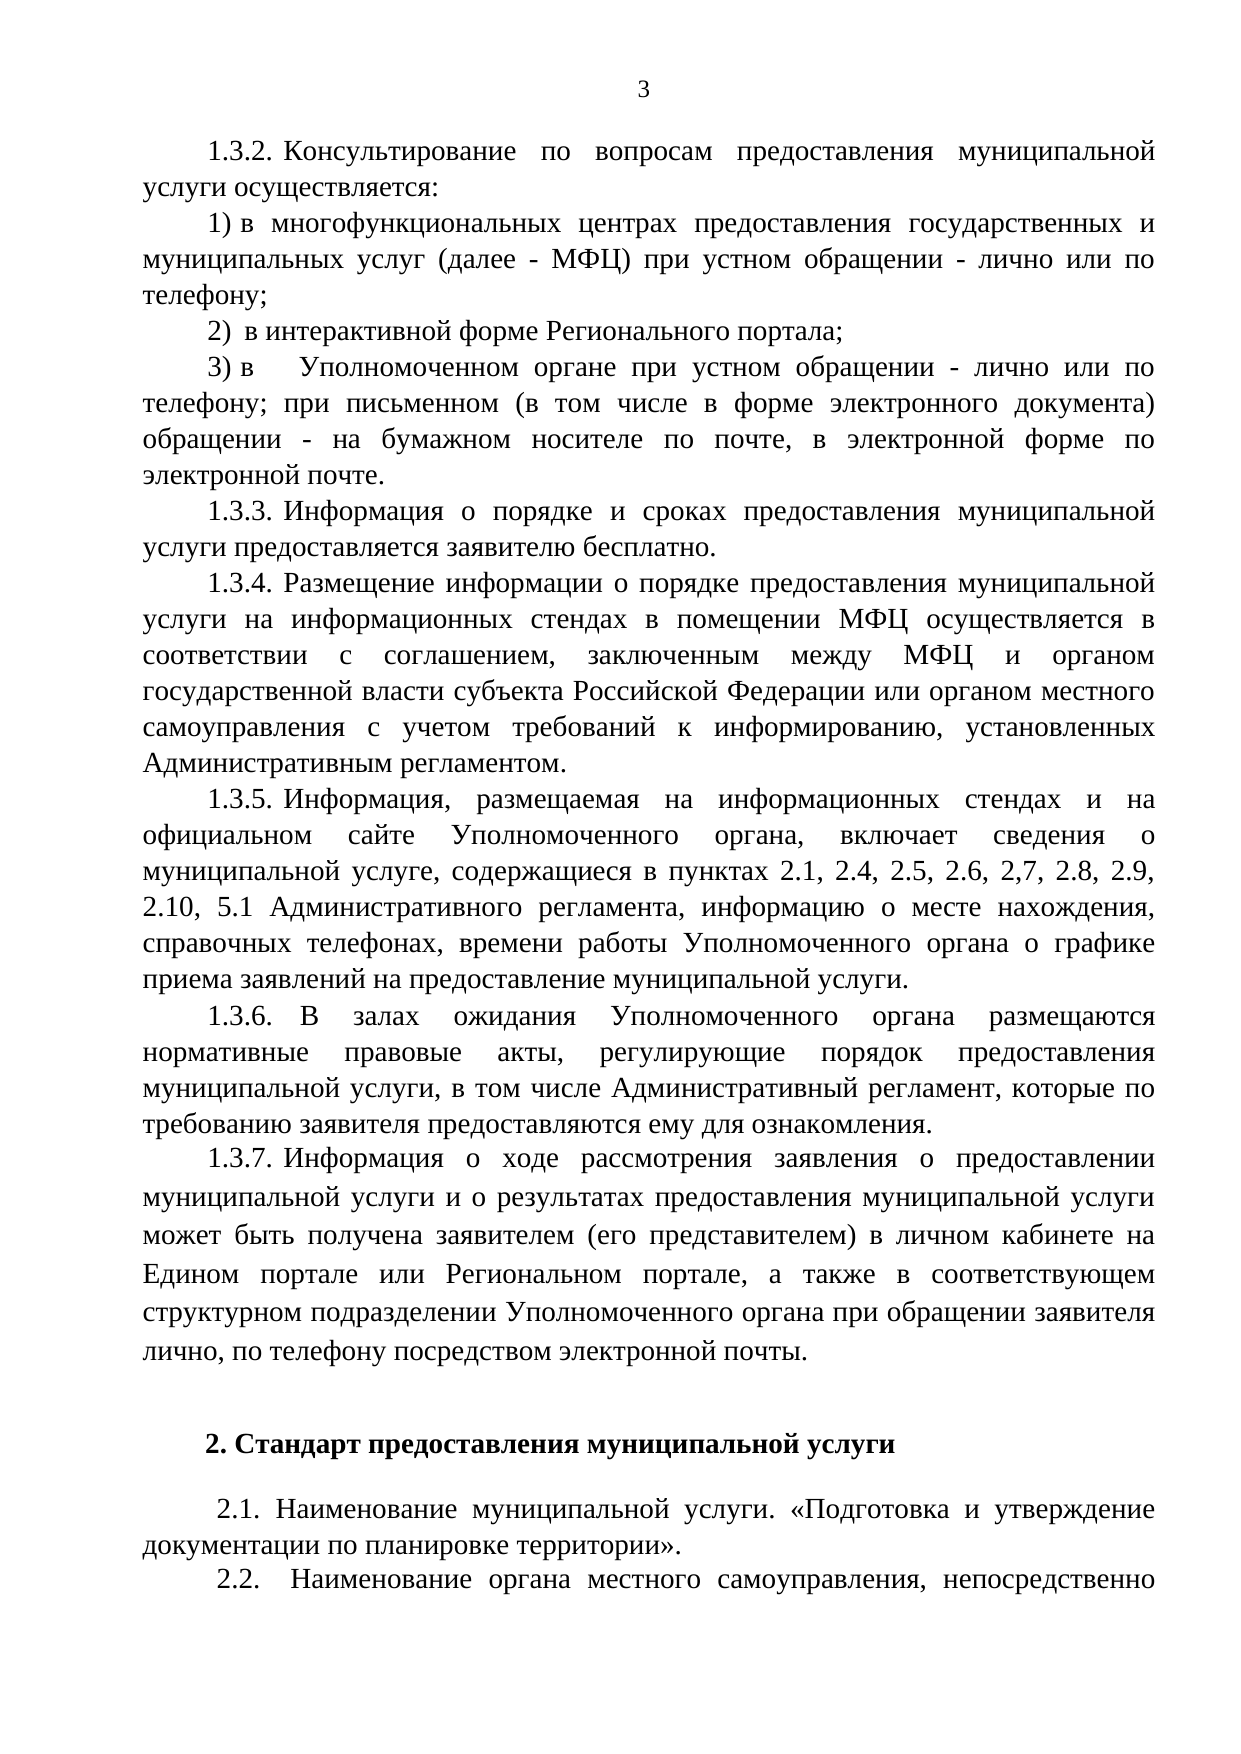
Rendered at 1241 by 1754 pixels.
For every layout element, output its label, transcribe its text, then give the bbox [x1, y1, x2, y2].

list Наименование муниципальной услуги. «Подготовка и утверждение документации по планировке территории». [142, 1489, 1156, 1561]
text 2. Стандарт предоставления муниципальной услуги [142, 1431, 1156, 1460]
list Информация о порядке и сроках предоставления муниципальной услуги предоставляется заявителю бесплатно. [142, 492, 1156, 564]
list в Уполномоченном органе при устном обращении - лично или по телефону; при письменном (в том числе в форме электронного документа) обращении - на бумажном носителе по почте, в электронной форме по электронной почте. [142, 347, 1156, 492]
list Информация о ходе рассмотрения заявления о предоставлении муниципальной услуги и о результатах предоставления муниципальной услуги может быть получена заявителем (его представителем) в личном кабинете на Едином портале или Региональном портале, а также в соответствующем структурном подразделении Уполномоченного органа при обращении заявителя лично, по телефону посредством электронной почты. [142, 1140, 1156, 1367]
list Размещение информации о порядке предоставления муниципальной услуги на информационных стендах в помещении МФЦ осуществляется в соответствии с соглашением, заключенным между МФЦ и органом государственной власти субъекта Российской Федерации или органом местного самоуправления с учетом требований к информированию, установленных Административным регламентом. [142, 564, 1156, 780]
list В залах ожидания Уполномоченного органа размещаются нормативные правовые акты, регулирующие порядок предоставления муниципальной услуги, в том числе Административный регламент, которые по требованию заявителя предоставляются ему для ознакомления. [142, 996, 1156, 1140]
list в многофункциональных центрах предоставления государственных и муниципальных услуг (далее - МФЦ) при устном обращении - лично или по телефону; [142, 203, 1156, 311]
list Информация, размещаемая на информационных стендах и на официальном сайте Уполномоченного органа, включает сведения о муниципальной услуге, содержащиеся в пунктах 2.1, 2.4, 2.5, 2.6, 2,7, 2.8, 2.9, 2.10, 5.1 Административного регламента, информацию о месте нахождения, справочных телефонах, времени работы Уполномоченного органа о графике приема заявлений на предоставление муниципальной услуги. [142, 780, 1156, 996]
list в интерактивной форме Регионального портала; [142, 311, 1156, 347]
list Консультирование по вопросам предоставления муниципальной услуги осуществляется: [142, 131, 1156, 203]
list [142, 1561, 1156, 1595]
